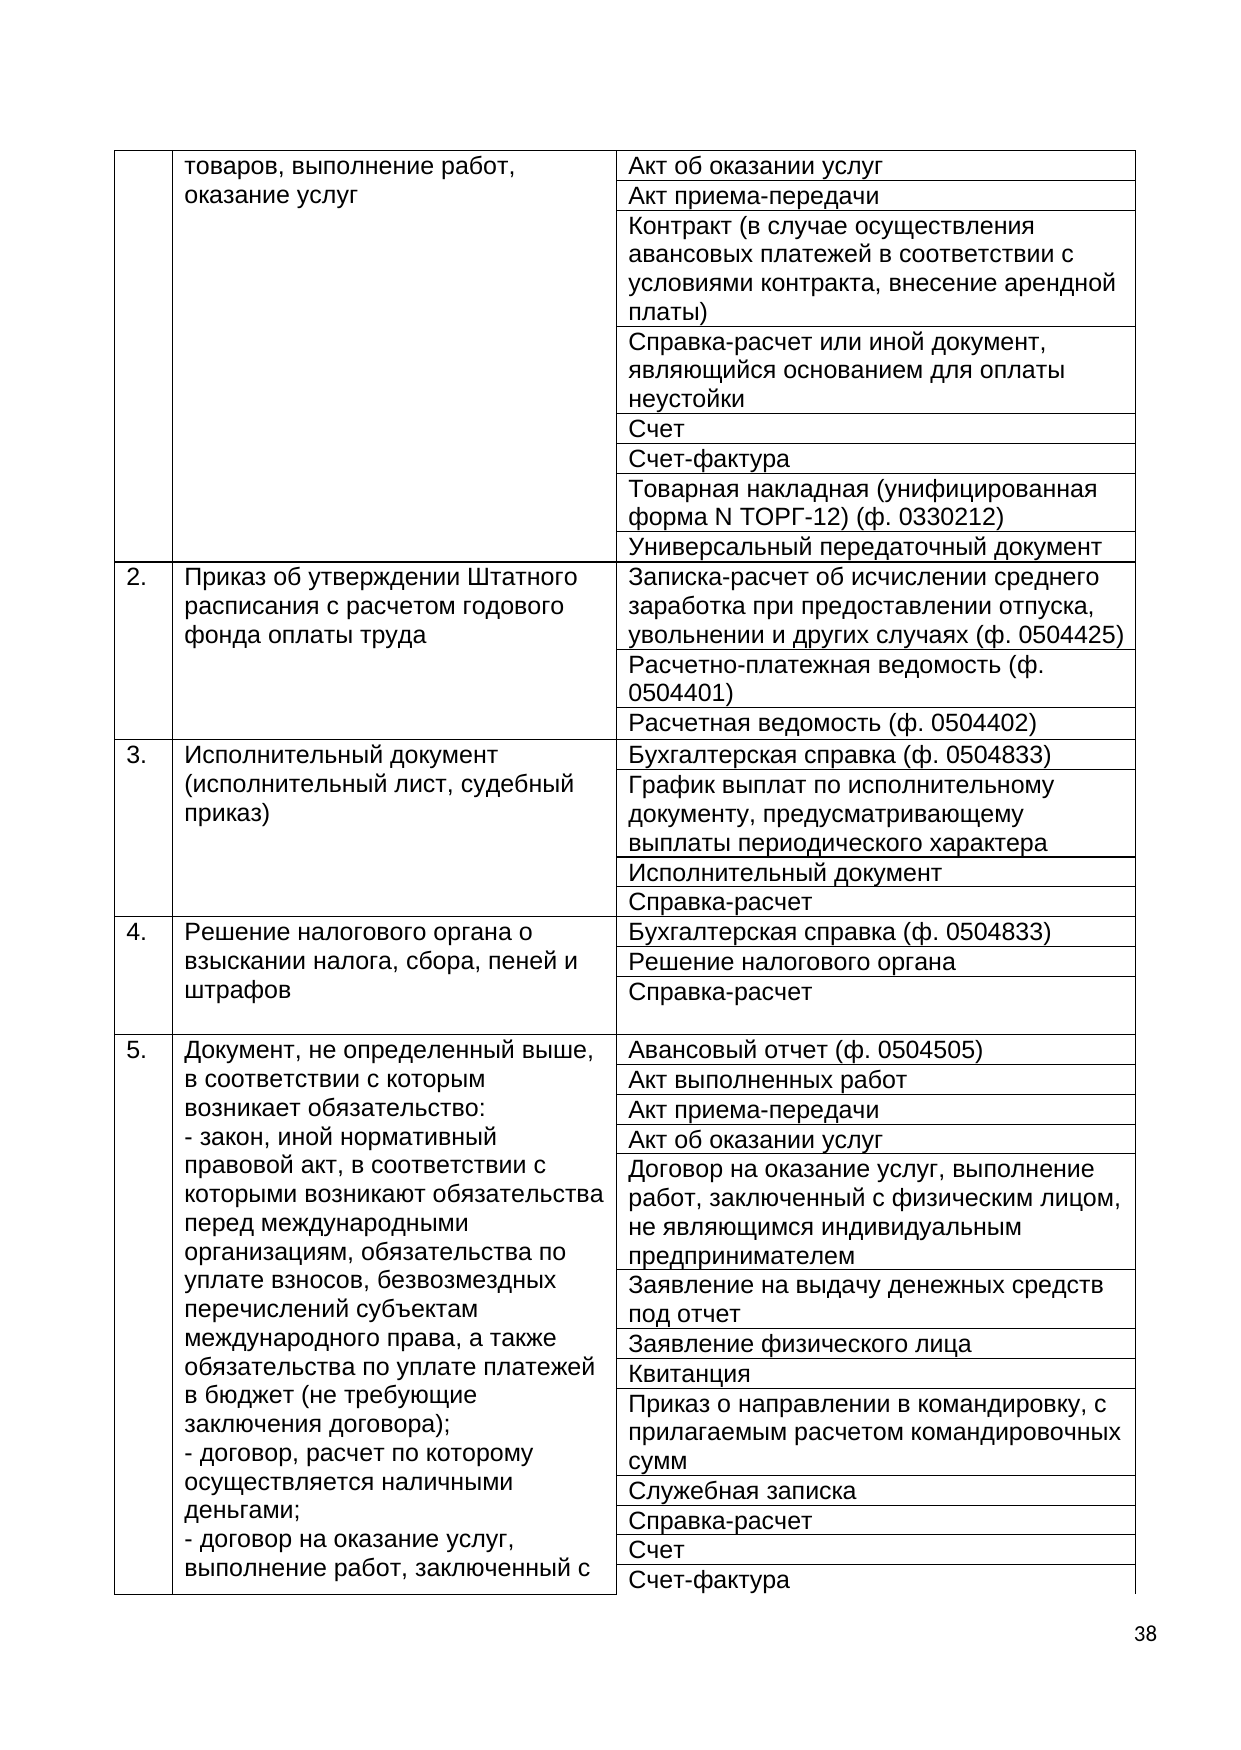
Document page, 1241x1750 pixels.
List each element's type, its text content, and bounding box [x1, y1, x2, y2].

table_cell Справка-расчет или иной документ, являющийся основанием для оплаты неустойки [617, 327, 1135, 413]
table_cell Акт выполненных работ [617, 1065, 1135, 1094]
table_cell Счет-фактура [617, 1565, 1135, 1594]
table_cell Счет [617, 414, 1135, 443]
table_cell Исполнительный документ [617, 858, 1135, 886]
table_cell Приказ о направлении в командировку, с прилагаемым расчетом командировочных сумм [617, 1389, 1135, 1475]
table_cell Бухгалтерская справка (ф. 0504833) [617, 917, 1135, 946]
table_cell Акт приема-передачи [617, 181, 1135, 209]
table_cell Универсальный передаточный документ [617, 532, 1135, 561]
table_cell Записка-расчет об исчислении среднего заработка при предоставлении отпуска, увольнении и других случаях (ф. 0504425) [617, 563, 1135, 649]
table_cell Заявление физического лица [617, 1329, 1135, 1358]
table_cell 4. [115, 917, 172, 1034]
table_cell 3. [115, 740, 172, 916]
table_cell Заявление на выдачу денежных средств под отчет [617, 1270, 1135, 1328]
table_cell Акт об оказании услуг [617, 1125, 1135, 1153]
table_cell 2. [115, 563, 172, 739]
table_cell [173, 151, 616, 561]
table_cell Решение налогового органа [617, 947, 1135, 976]
table_cell Расчетная ведомость (ф. 0504402) [617, 708, 1135, 739]
table_cell 1. [115, 151, 172, 561]
table_cell Исполнительный документ (исполнительный лист, судебный приказ) [173, 740, 616, 916]
table_cell Контракт (в случае осуществления авансовых платежей в соответствии с условиями контракта, внесение арендной платы) [617, 211, 1135, 326]
table_cell Акт приема-передачи [617, 1095, 1135, 1123]
table_cell Бухгалтерская справка (ф. 0504833) [617, 740, 1135, 769]
table_cell Документ, не определенный выше, в соответствии с которым возникает обязательство: - закон, иной нормативный правовой акт, в соответствии с которыми возникают обязательства перед международными организациям, обязательства по уплате взносов, безвозмездных перечислений субъектам международного права, а также обязательства по уплате платежей в бюджет (не требующие заключения договора); - договор, расчет по которому осуществляется наличными деньгами; - договор на оказание услуг, выполнение работ, заключенный с физическим лицом, не являющимся индивидуальным предпринимателем. [173, 1035, 616, 1594]
table_cell График выплат по исполнительному документу, предусматривающему выплаты периодического характера [617, 770, 1135, 856]
table_cell Авансовый отчет (ф. 0504505) [617, 1035, 1135, 1064]
table_cell Договор на оказание услуг, выполнение работ, заключенный с физическим лицом, не являющимся индивидуальным предпринимателем [617, 1154, 1135, 1269]
table_cell Приказ об утверждении Штатного расписания с расчетом годового фонда оплаты труда [173, 563, 616, 739]
table_cell Товарная накладная (унифицированная форма N ТОРГ-12) (ф. 0330212) [617, 474, 1135, 531]
table_cell 5. [115, 1035, 172, 1594]
table_cell Счет-фактура [617, 444, 1135, 472]
table_cell Расчетно-платежная ведомость (ф. 0504401) [617, 650, 1135, 707]
table_cell Служебная записка [617, 1476, 1135, 1504]
table_cell Квитанция [617, 1359, 1135, 1387]
table_cell Справка-расчет [617, 887, 1135, 916]
table_cell Решение налогового органа о взыскании налога, сбора, пеней и штрафов [173, 917, 616, 1034]
table_cell Справка-расчет [617, 977, 1135, 1034]
table_cell Справка-расчет [617, 1506, 1135, 1534]
table_cell Счет [617, 1535, 1135, 1564]
table_cell Акт об оказании услуг [617, 151, 1135, 180]
